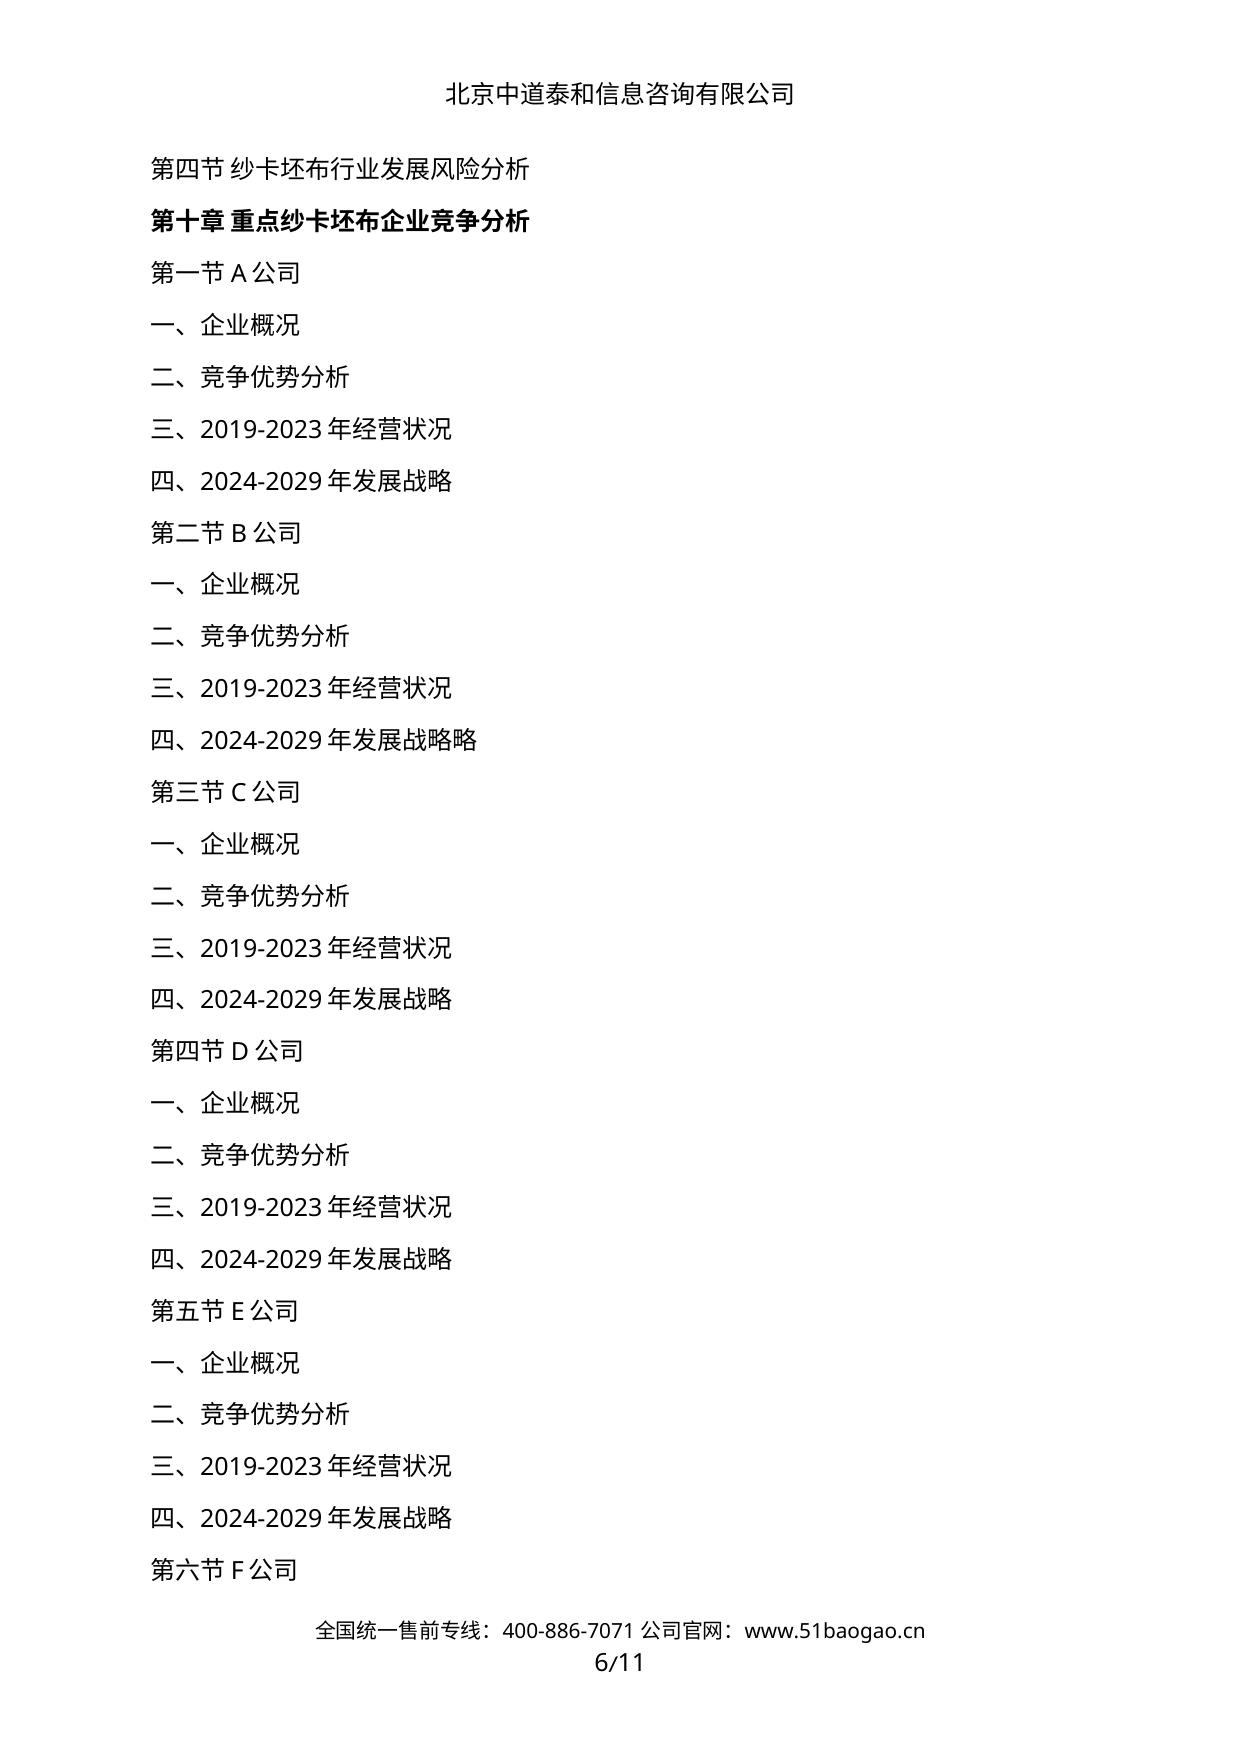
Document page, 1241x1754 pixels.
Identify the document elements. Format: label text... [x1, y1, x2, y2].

text 第六节 F公司 [150, 1551, 1090, 1587]
text 四、2024-2029年发展战略 [150, 1239, 1090, 1276]
text 第三节 C公司 [150, 772, 1090, 809]
text 四、2024-2029年发展战略 [150, 980, 1090, 1016]
text 一、企业概况 [150, 824, 1090, 861]
text 二、竞争优势分析 [150, 357, 1090, 394]
text 第二节 B公司 [150, 513, 1090, 549]
text 第一节 A公司 [150, 254, 1090, 290]
text 第四节 D公司 [150, 1032, 1090, 1068]
text 第五节 E公司 [150, 1291, 1090, 1327]
text 三、2019-2023年经营状况 [150, 1187, 1090, 1224]
text 第四节 纱卡坯布行业发展风险分析 [150, 150, 1090, 186]
text 一、企业概况 [150, 1084, 1090, 1120]
text 一、企业概况 [150, 1343, 1090, 1379]
text 一、企业概况 [150, 306, 1090, 342]
text 三、2019-2023年经营状况 [150, 409, 1090, 446]
text 二、竞争优势分析 [150, 1136, 1090, 1172]
text 三、2019-2023年经营状况 [150, 928, 1090, 964]
text 二、竞争优势分析 [150, 876, 1090, 912]
text 三、2019-2023年经营状况 [150, 669, 1090, 705]
text 一、企业概况 [150, 565, 1090, 601]
text 二、竞争优势分析 [150, 1395, 1090, 1431]
text 第十章 重点纱卡坯布企业竞争分析 [150, 202, 1090, 238]
text 二、竞争优势分析 [150, 617, 1090, 653]
text 三、2019-2023年经营状况 [150, 1447, 1090, 1483]
text 四、2024-2029年发展战略略 [150, 721, 1090, 757]
text 四、2024-2029年发展战略 [150, 461, 1090, 497]
text 四、2024-2029年发展战略 [150, 1499, 1090, 1535]
